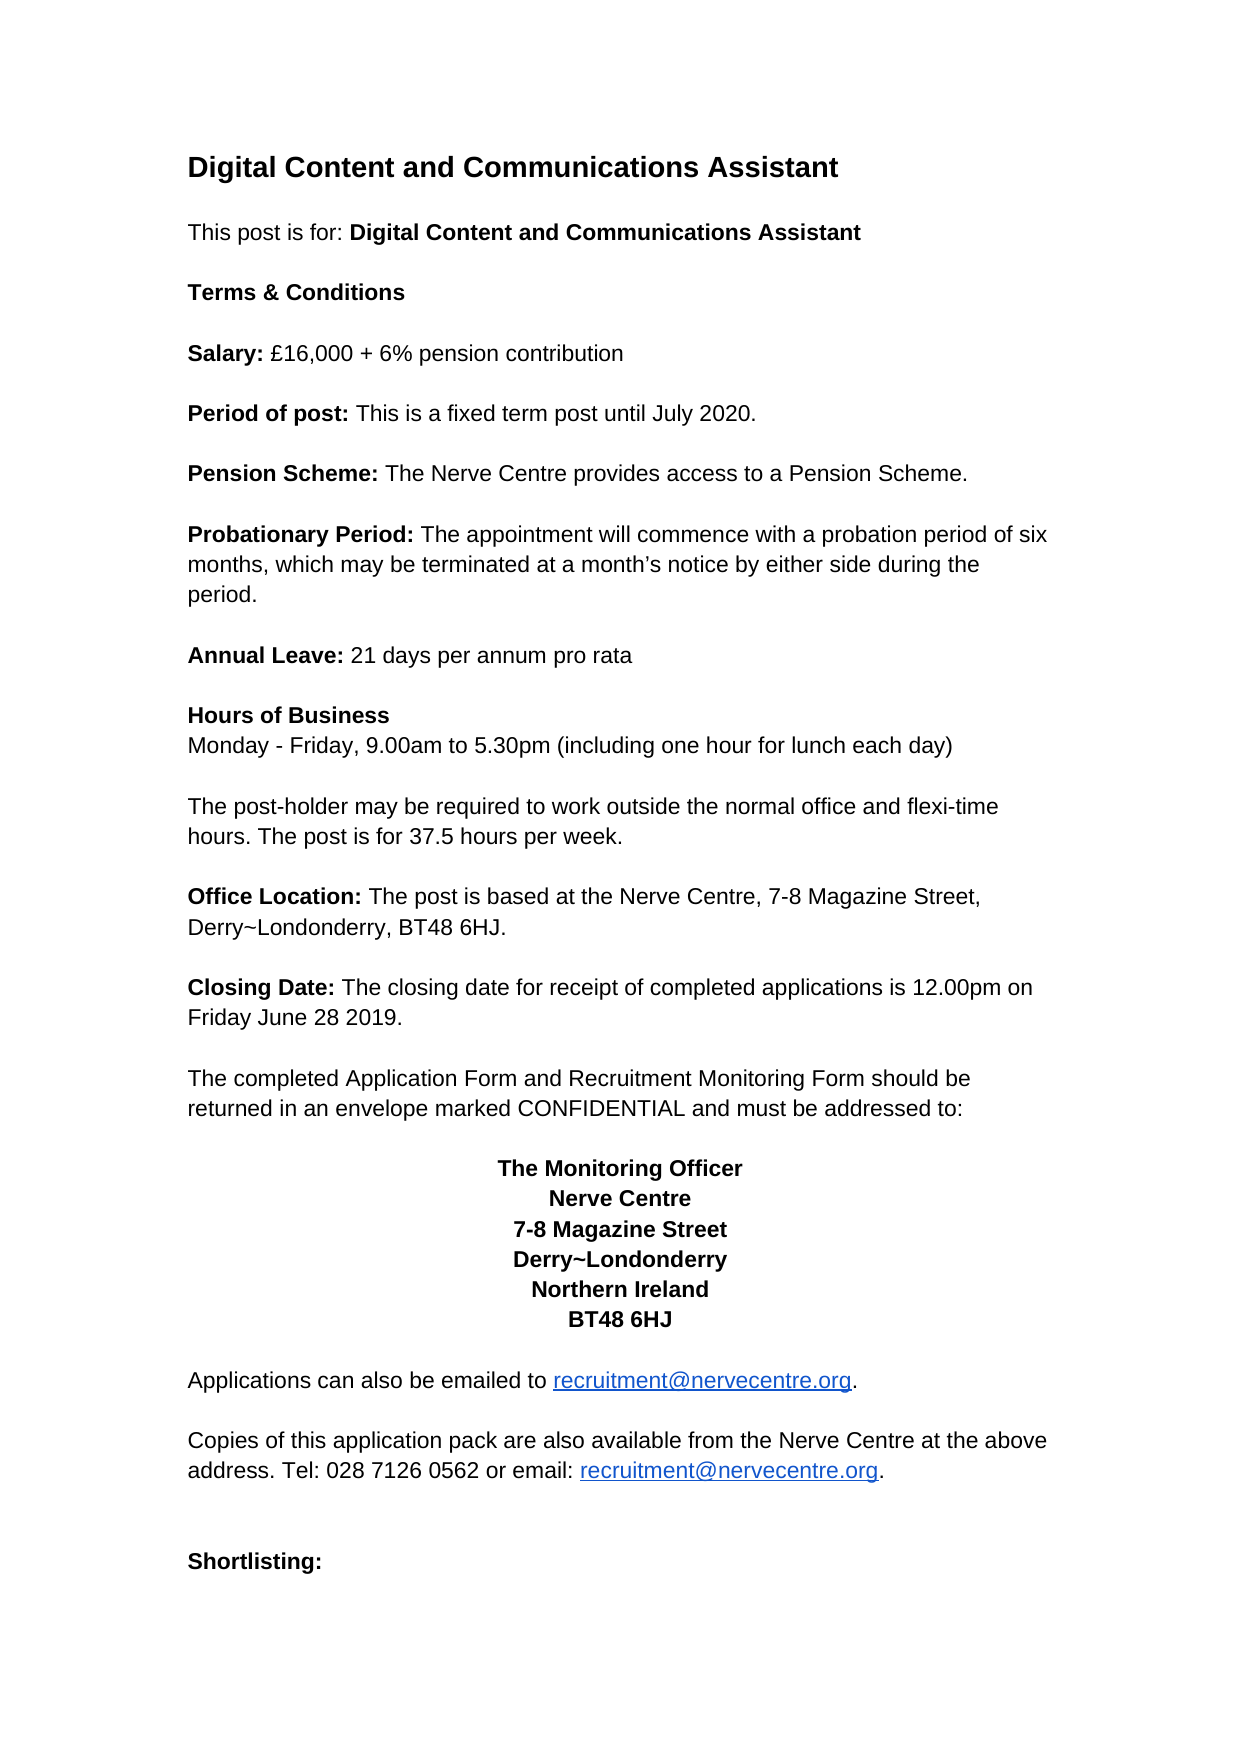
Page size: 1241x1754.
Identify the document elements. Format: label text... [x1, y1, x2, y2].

text Derry~Londonderry [187, 1246, 1053, 1272]
text 7-8 Magazine Street [187, 1216, 1053, 1242]
text This post is for: Digital Content and Communications Assistant [187, 219, 1053, 245]
text Closing Date: The closing date for receipt of completed applications is 12.00pm on Friday June 28 2019. [187, 974, 1053, 1031]
text Period of post: This is a fixed term post until July 2020. [187, 400, 1053, 426]
text Hours of Business [187, 702, 1053, 728]
text The completed Application Form and Recruitment Monitoring Form should be returned in an envelope marked CONFIDENTIAL and must be addressed to: [187, 1064, 1053, 1121]
text Nerve Centre [187, 1185, 1053, 1212]
text Northern Ireland [187, 1276, 1053, 1302]
text Copies of this application pack are also available from the Nerve Centre at the above address. Tel: 028 7126 0562 or email: recruitment@nervecentre.org. [187, 1427, 1053, 1484]
text Shortlisting: [187, 1548, 1053, 1574]
text Digital Content and Communications Assistant [187, 150, 1053, 183]
text The post-holder may be required to work outside the normal office and flexi-time hours. The post is for 37.5 hours per week. [187, 793, 1053, 849]
text Applications can also be emailed to recruitment@nervecentre.org. [187, 1367, 1053, 1393]
text Office Location: The post is based at the Nerve Centre, 7-8 Magazine Street, Derry~Londonderry, BT48 6HJ. [187, 883, 1053, 940]
text Terms & Conditions [187, 279, 1053, 306]
text Monday - Friday, 9.00am to 5.30pm (including one hour for lunch each day) [187, 732, 1053, 759]
text Salary: £16,000 + 6% pension contribution [187, 339, 1053, 366]
text Annual Leave: 21 days per annum pro rata [187, 642, 1053, 668]
text Probationary Period: The appointment will commence with a probation period of six months, which may be terminated at a month’s notice by either side during the period. [187, 521, 1053, 608]
text The Monitoring Officer [187, 1155, 1053, 1182]
text BT48 6HJ [187, 1306, 1053, 1333]
text Pension Scheme: The Nerve Centre provides access to a Pension Scheme. [187, 460, 1053, 487]
